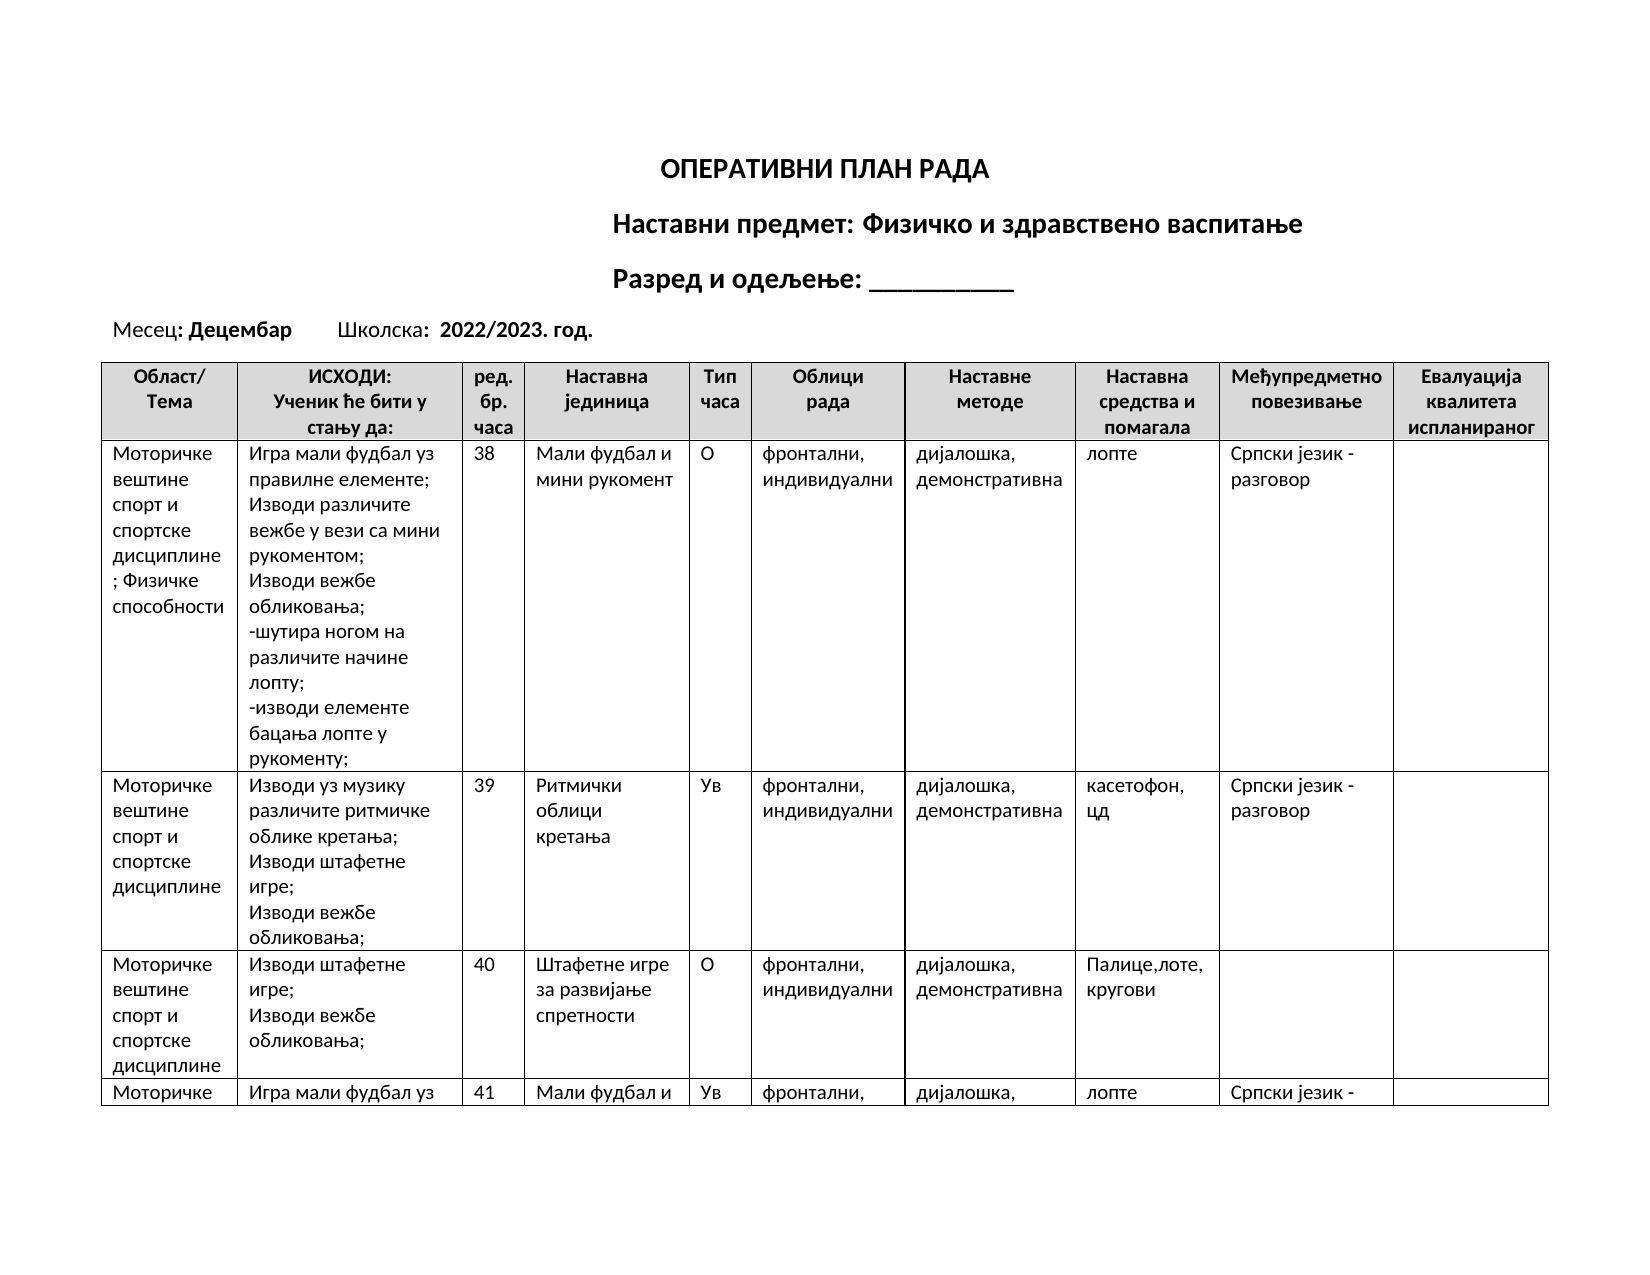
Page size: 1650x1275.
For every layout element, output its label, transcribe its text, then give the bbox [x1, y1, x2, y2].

table_cell дијалошка, демонстративна [906, 772, 1075, 950]
table_cell Mоторичке вештине спорт и спортске дисциплине [102, 772, 237, 950]
table_cell O [690, 441, 751, 771]
text ОПЕРАТИВНИ ПЛАН РАДА [112, 150, 1537, 186]
table_header Област/ Темa [102, 363, 237, 439]
table_cell фронтални, индивидуални [752, 772, 904, 950]
table_cell дијалошка, демонстративна [906, 441, 1075, 771]
table_header Евалуација квалитета испланираног [1394, 363, 1548, 439]
table_header Облици рада [752, 363, 904, 439]
table_header Наставна средства и помагала [1076, 363, 1219, 439]
table_header Наставна јединица [525, 363, 689, 439]
table_cell Палице,лоте, кругови [1076, 951, 1219, 1078]
table_cell Ритмички облици кретања [525, 772, 689, 950]
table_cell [906, 1079, 1075, 1104]
table_header ИСХОДИ: Ученик ће бити у стању да: [238, 363, 462, 439]
table_cell Српски језик - разговор [1220, 441, 1393, 771]
table_header Међупредметно повезивање [1220, 363, 1393, 439]
table_cell [1394, 1079, 1548, 1104]
table_cell 38 [463, 441, 524, 771]
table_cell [1220, 1079, 1393, 1104]
table_cell [1220, 951, 1393, 1078]
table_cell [238, 1079, 462, 1104]
table_cell Мали фудбал и мини рукомент [525, 441, 689, 771]
table_cell [1394, 441, 1548, 771]
text Разред и одељење: __________ [112, 260, 1537, 296]
table_cell касетофон, цд [1076, 772, 1219, 950]
table_cell Штафетне игре за развијање спретности [525, 951, 689, 1078]
table_cell Ув [690, 772, 751, 950]
table_cell 41 [463, 1079, 524, 1104]
table_header Тип часа [690, 363, 751, 439]
table_cell Mоторичке вештине спорт и спортске дисциплине; Физичке способности [102, 441, 237, 771]
table_cell [1394, 772, 1548, 950]
table_cell O [690, 951, 751, 1078]
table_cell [525, 1079, 689, 1104]
text Наставни предмет: Физичко и здравствено васпитање [112, 205, 1537, 241]
table_cell лопте [1076, 441, 1219, 771]
table_cell лопте [1076, 1079, 1219, 1104]
table_header ред. бр. часа [463, 363, 524, 439]
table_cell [102, 1079, 237, 1104]
table_cell фронтални, индивидуални [752, 951, 904, 1078]
table_cell 40 [463, 951, 524, 1078]
table_cell Изводи штафетне игре; Изводи вежбе обликовања; [238, 951, 462, 1078]
table_cell фронтални, индивидуални [752, 441, 904, 771]
table_cell [1394, 951, 1548, 1078]
table_cell дијалошка, демонстративна [906, 951, 1075, 1078]
text Месец: Децембар Школска: 2022/2023. год. [112, 315, 1537, 343]
table_cell Ув [690, 1079, 751, 1104]
table_cell 39 [463, 772, 524, 950]
table_cell Изводи уз музику различите ритмичке облике кретања; Изводи штафетне игре; Изводи вежбе обликовања; [238, 772, 462, 950]
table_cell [752, 1079, 904, 1104]
table_cell Српски језик - разговор [1220, 772, 1393, 950]
table_cell Mоторичке вештине спорт и спортске дисциплине [102, 951, 237, 1078]
table_header Наставне методе [906, 363, 1075, 439]
